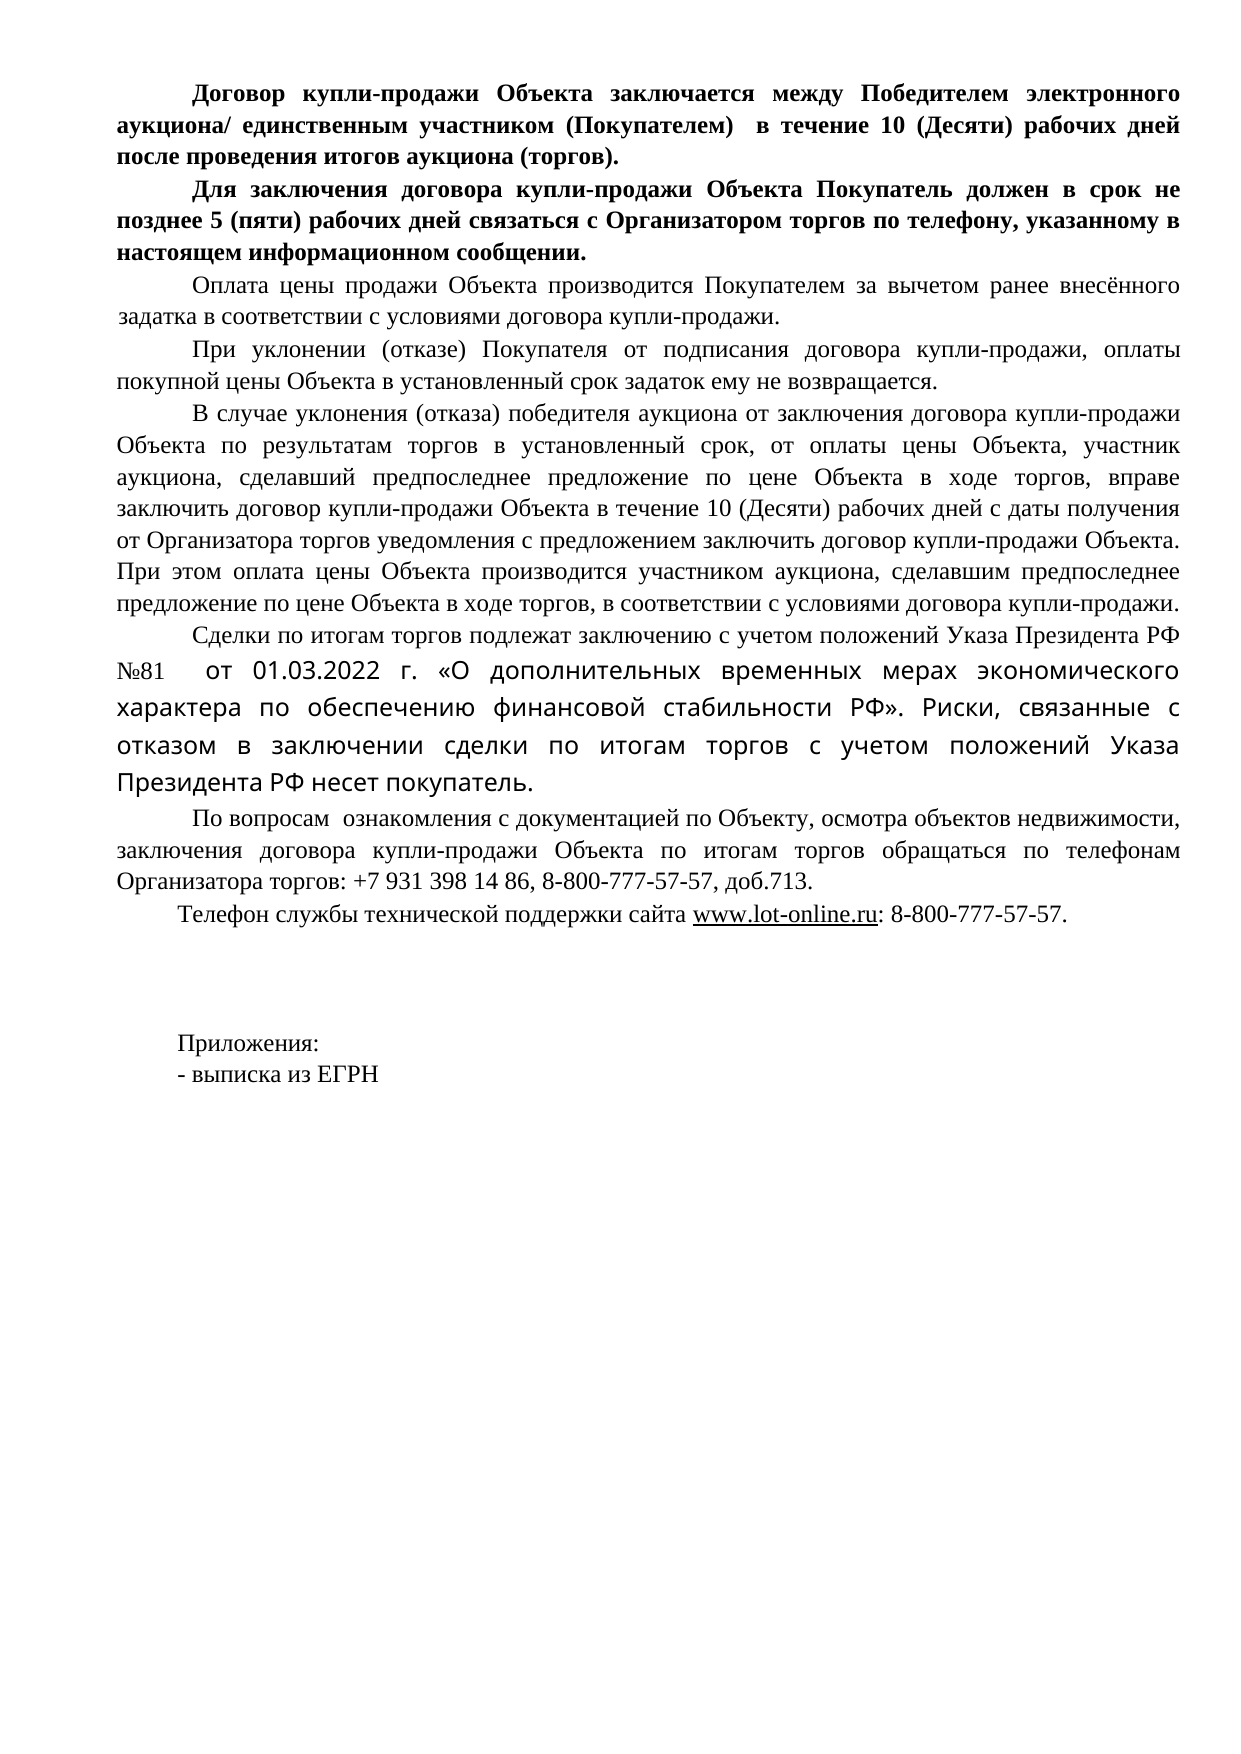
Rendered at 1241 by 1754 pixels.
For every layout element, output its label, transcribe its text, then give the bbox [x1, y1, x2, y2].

text Телефон службы технической поддержки сайта www.lot-online.ru: 8-800-777-57-57. [177, 899, 1181, 928]
text Сделки по итогам торгов подлежат заключению с учетом положений Указа Президента РФ №81 от 01.03.2022 г. «О дополнительных временных мерах экономического характера по обеспечению финансовой стабильности РФ». Риски, связанные с отказом в заключении сделки по итогам торгов с учетом положений Указа Президента РФ несет покупатель. [116, 621, 1181, 799]
text Для заключения договора купли-продажи Объекта Покупатель должен в срок не позднее 5 (пяти) рабочих дней связаться с Организатором торгов по телефону, указанному в настоящем информационном сообщении. [116, 234, 1181, 266]
text Оплата цены продажи Объекта производится Покупателем за вычетом ранее внесённого задатка в соответствии с условиями договора купли-продажи. [118, 299, 1181, 330]
text Договор купли-продажи Объекта заключается между Победителем электронного аукциона/ единственным участником (Покупателем) в течение 10 (Десяти) рабочих дней после проведения итогов аукциона (торгов). [116, 138, 1181, 170]
text Приложения: [177, 1028, 1181, 1057]
text Договор купли-продажи Объекта заключается между Победителем электронного аукциона/ единственным участником (Покупателем) в течение 10 (Десяти) рабочих дней после проведения итогов аукциона (торгов). [116, 78, 1181, 110]
text По вопросам ознакомления с документацией по Объекту, осмотра объектов недвижимости, заключения договора купли-продажи Объекта по итогам торгов обращаться по телефонам Организатора торгов: +7 931 398 14 86, 8-800-777-57-57, доб.713. [116, 803, 1181, 895]
text - выписка из ЕГРН [177, 1059, 1181, 1088]
text При уклонении (отказе) Покупателя от подписания договора купли-продажи, оплаты покупной цены Объекта в установленный срок задаток ему не возвращается. [116, 363, 1181, 394]
